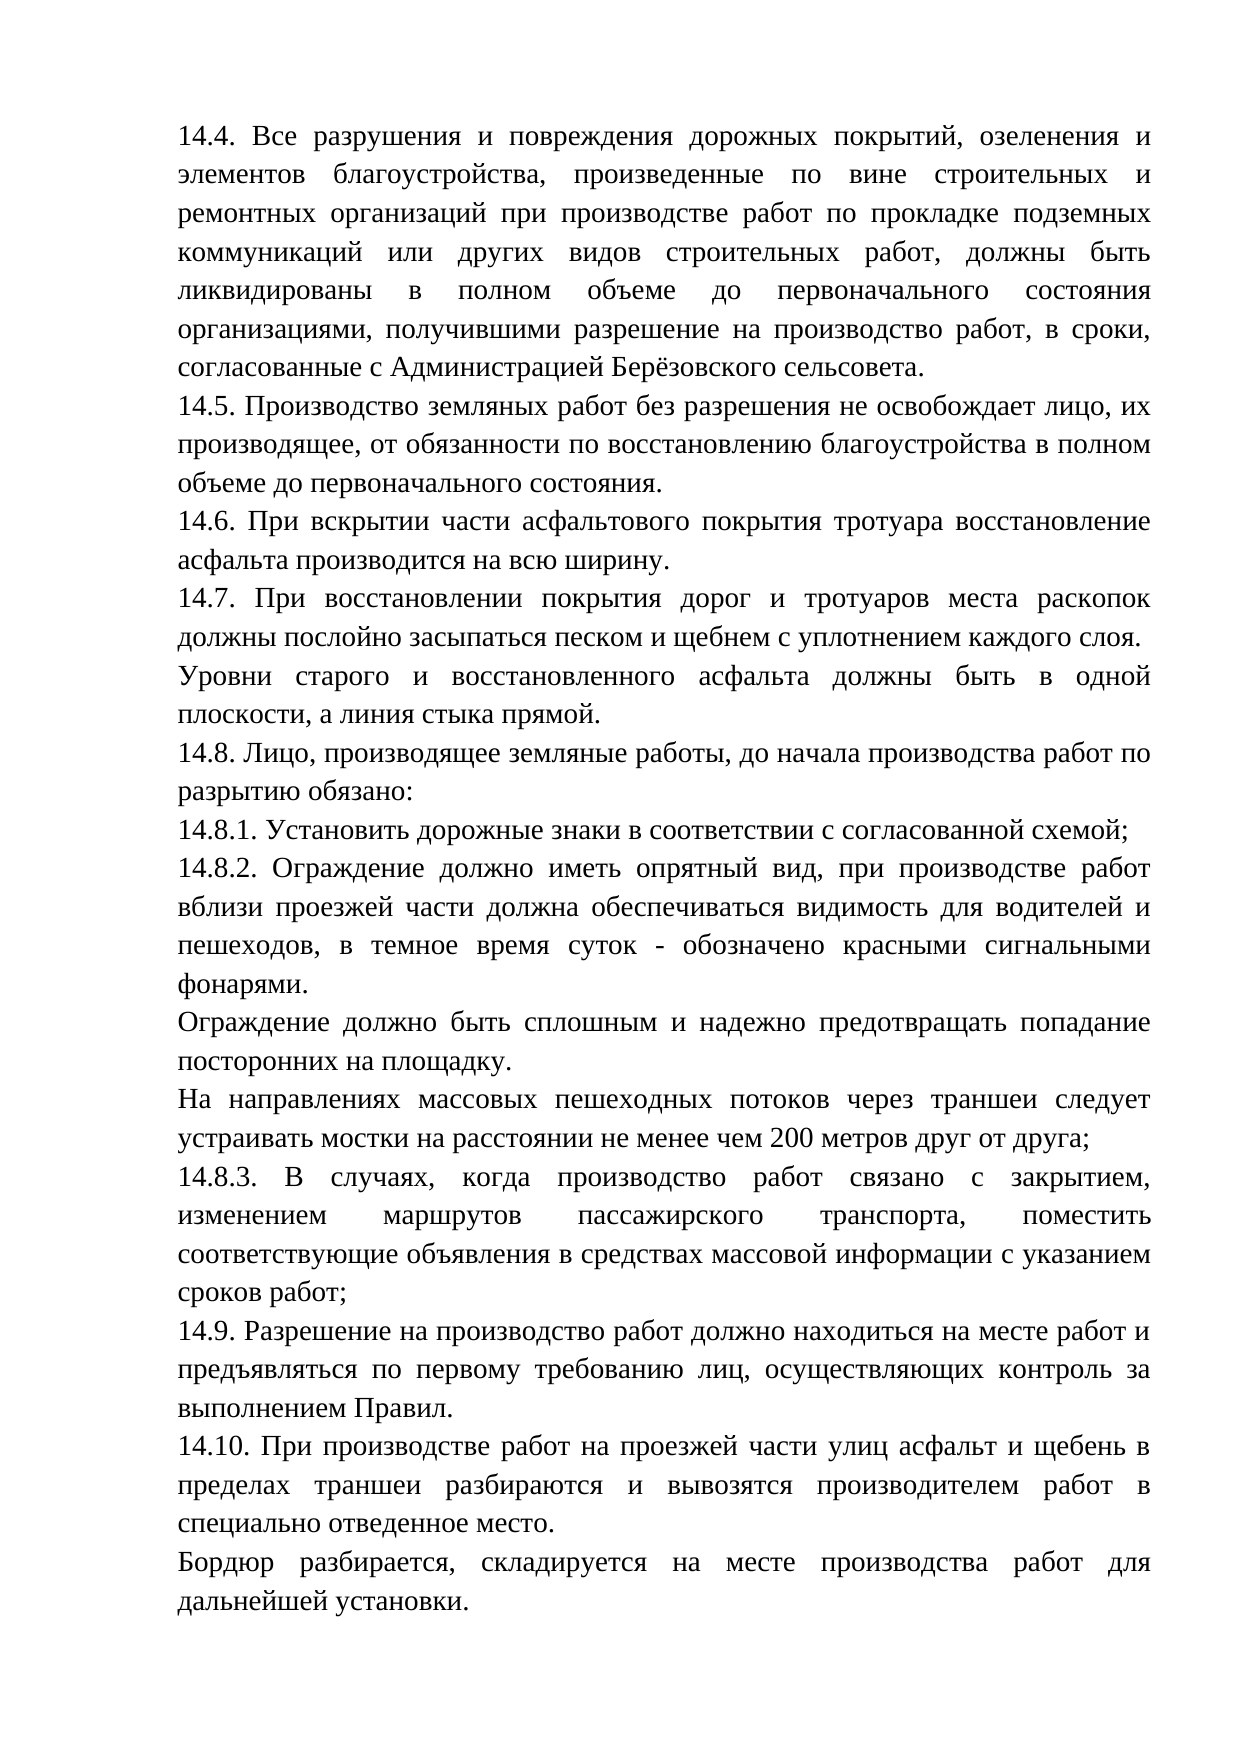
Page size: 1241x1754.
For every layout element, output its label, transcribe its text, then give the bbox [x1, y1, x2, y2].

list 14.8. Лицо, производящее земляные работы, до начала производства работ по разрытию обязано: [177, 735, 1152, 807]
list 14.8.1. Установить дорожные знаки в соответствии с согласованной схемой; [177, 812, 1152, 845]
list 14.6. При вскрытии части асфальтового покрытия тротуара восстановление асфальта производится на всю ширину. [177, 503, 1152, 576]
list 14.8.3. В случаях, когда производство работ связано с закрытием, изменением маршрутов пассажирского транспорта, поместить соответствующие объявления в средствах массовой информации с указанием сроков работ; [177, 1159, 1152, 1308]
list Бордюр разбирается, складируется на месте производства работ для дальнейшей установки. [177, 1544, 1152, 1616]
list Ограждение должно быть сплошным и надежно предотвращать попадание посторонних на площадку. [177, 1004, 1152, 1077]
list 14.5. Производство земляных работ без разрешения не освобождает лицо, их производящее, от обязанности по восстановлению благоустройства в полном объеме до первоначального состояния. [177, 388, 1152, 498]
list 14.9. Разрешение на производство работ должно находиться на месте работ и предъявляться по первому требованию лиц, осуществляющих контроль за выполнением Правил. [177, 1313, 1152, 1423]
list На направлениях массовых пешеходных потоков через траншеи следует устраивать мостки на расстоянии не менее чем 200 метров друг от друга; [177, 1082, 1152, 1154]
list Уровни старого и восстановленного асфальта должны быть в одной плоскости, а линия стыка прямой. [177, 658, 1152, 730]
list 14.8.2. Ограждение должно иметь опрятный вид, при производстве работ вблизи проезжей части должна обеспечиваться видимость для водителей и пешеходов, в темное время суток - обозначено красными сигнальными фонарями. [177, 850, 1152, 999]
list 14.7. При восстановлении покрытия дорог и тротуаров места раскопок должны послойно засыпаться песком и щебнем с уплотнением каждого слоя. [177, 581, 1152, 653]
list 14.4. Все разрушения и повреждения дорожных покрытий, озеленения и элементов благоустройства, произведенные по вине строительных и ремонтных организаций при производстве работ по прокладке подземных коммуникаций или других видов строительных работ, должны быть ликвидированы в полном объеме до первоначального состояния организациями, получившими разрешение на производство работ, в сроки, согласованные с Администрацией Берёзовского сельсовета. [177, 118, 1152, 383]
list 14.10. При производстве работ на проезжей части улиц асфальт и щебень в пределах траншеи разбираются и вывозятся производителем работ в специально отведенное место. [177, 1428, 1152, 1539]
